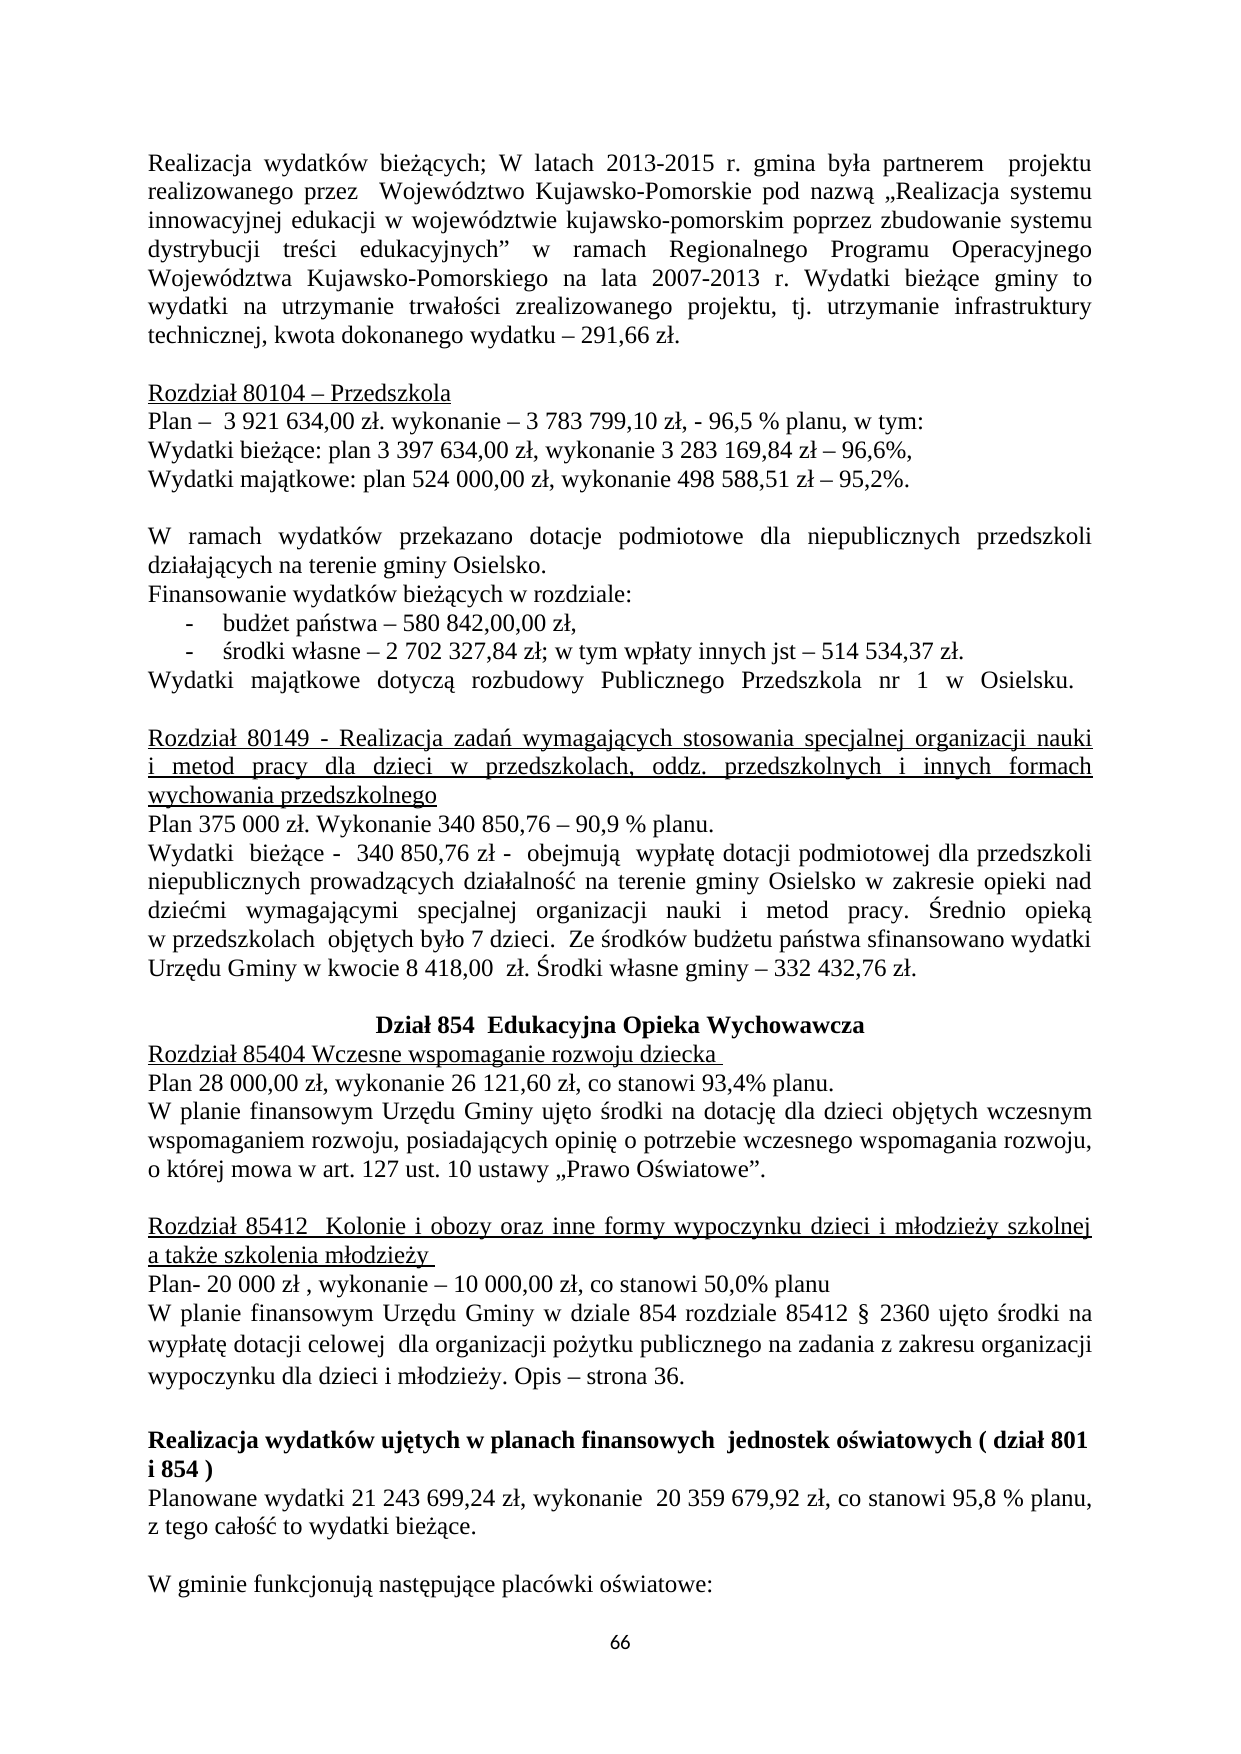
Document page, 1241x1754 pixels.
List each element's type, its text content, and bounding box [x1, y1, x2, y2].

list budżet państwa – 580 842,00,00 zł, [185, 608, 1093, 636]
text Realizacja wydatków ujętych w planach finansowych jednostek oświatowych ( dział 801 i 854 ) [148, 1425, 1093, 1483]
text Rozdział 80149 - Realizacja zadań wymagających stosowania specjalnej organizacji nauki i metod pracy dla dzieci w przedszkolach, oddz. przedszkolnych i innych formach wychowania przedszkolnego [148, 778, 1093, 809]
text Plan- 20 000 zł , wykonanie – 10 000,00 zł, co stanowi 50,0% planu [148, 1269, 1093, 1298]
text Rozdział 80149 - Realizacja zadań wymagających stosowania specjalnej organizacji nauki i metod pracy dla dzieci w przedszkolach, oddz. przedszkolnych i innych formach wychowania przedszkolnego [148, 723, 1093, 748]
text Wydatki majątkowe dotyczą rozbudowy Publicznego Przedszkola nr 1 w Osielsku. [148, 665, 1093, 723]
text Rozdział 80104 – Przedszkola [148, 378, 1093, 406]
text Planowane wydatki 21 243 699,24 zł, wykonanie 20 359 679,92 zł, co stanowi 95,8 % planu, z tego całość to wydatki bieżące. [148, 1483, 1093, 1540]
text Plan 375 000 zł. Wykonanie 340 850,76 – 90,9 % planu. [148, 809, 1093, 838]
text W planie finansowym Urzędu Gminy w dziale 854 rozdziale 85412 § 2360 ujęto środki na wypłatę dotacji celowej dla organizacji pożytku publicznego na zadania z zakresu organizacji wypoczynku dla dzieci i młodzieży. Opis – strona 36. [148, 1298, 1093, 1390]
text Plan 28 000,00 zł, wykonanie 26 121,60 zł, co stanowi 93,4% planu. [148, 1068, 1093, 1096]
text Plan – 3 921 634,00 zł. wykonanie – 3 783 799,10 zł, - 96,5 % planu, w tym: [148, 406, 1093, 435]
text W gminie funkcjonują następujące placówki oświatowe: [148, 1569, 1093, 1598]
list środki własne – 2 702 327,84 zł; w tym wpłaty innych jst – 514 534,37 zł. [185, 636, 1093, 665]
text Wydatki majątkowe: plan 524 000,00 zł, wykonanie 498 588,51 zł – 95,2%. [148, 464, 1093, 493]
text W planie finansowym Urzędu Gminy ujęto środki na dotację dla dzieci objętych wczesnym wspomaganiem rozwoju, posiadających opinię o potrzebie wczesnego wspomagania rozwoju, o której mowa w art. 127 ust. 10 ustawy „Prawo Oświatowe”. [148, 1096, 1093, 1183]
text Rozdział 85404 Wczesne wspomaganie rozwoju dziecka [148, 1039, 1093, 1068]
text Wydatki bieżące: plan 3 397 634,00 zł, wykonanie 3 283 169,84 zł – 96,6%, [148, 435, 1093, 464]
text Dział 854 Edukacyjna Opieka Wychowawcza [148, 1010, 1093, 1039]
text Realizacja wydatków bieżących; W latach 2013-2015 r. gmina była partnerem projektu realizowanego przez Województwo Kujawsko-Pomorskie pod nazwą „Realizacja systemu innowacyjnej edukacji w województwie kujawsko-pomorskim poprzez zbudowanie systemu dystrybucji treści edukacyjnych” w ramach Regionalnego Programu Operacyjnego Województwa Kujawsko-Pomorskiego na lata 2007-2013 r. Wydatki bieżące gminy to wydatki na utrzymanie trwałości zrealizowanego projektu, tj. utrzymanie infrastruktury technicznej, kwota dokonanego wydatku – 291,66 zł. [148, 148, 1093, 349]
text Rozdział 80149 - Realizacja zadań wymagających stosowania specjalnej organizacji nauki i metod pracy dla dzieci w przedszkolach, oddz. przedszkolnych i innych formach wychowania przedszkolnego [148, 749, 1093, 776]
text Wydatki bieżące - 340 850,76 zł - obejmują wypłatę dotacji podmiotowej dla przedszkoli niepublicznych prowadzących działalność na terenie gminy Osielsko w zakresie opieki nad dziećmi wymagającymi specjalnej organizacji nauki i metod pracy. Średnio opieką w przedszkolach objętych było 7 dzieci. Ze środków budżetu państwa sfinansowano wydatki Urzędu Gminy w kwocie 8 418,00 zł. Środki własne gminy – 332 432,76 zł. [148, 838, 1093, 981]
text W ramach wydatków przekazano dotacje podmiotowe dla niepublicznych przedszkoli działających na terenie gminy Osielsko. [148, 521, 1093, 579]
text Rozdział 85412 Kolonie i obozy oraz inne formy wypoczynku dzieci i młodzieży szkolnej a także szkolenia młodzieży [148, 1211, 1093, 1269]
text Finansowanie wydatków bieżących w rozdziale: [148, 579, 1093, 608]
